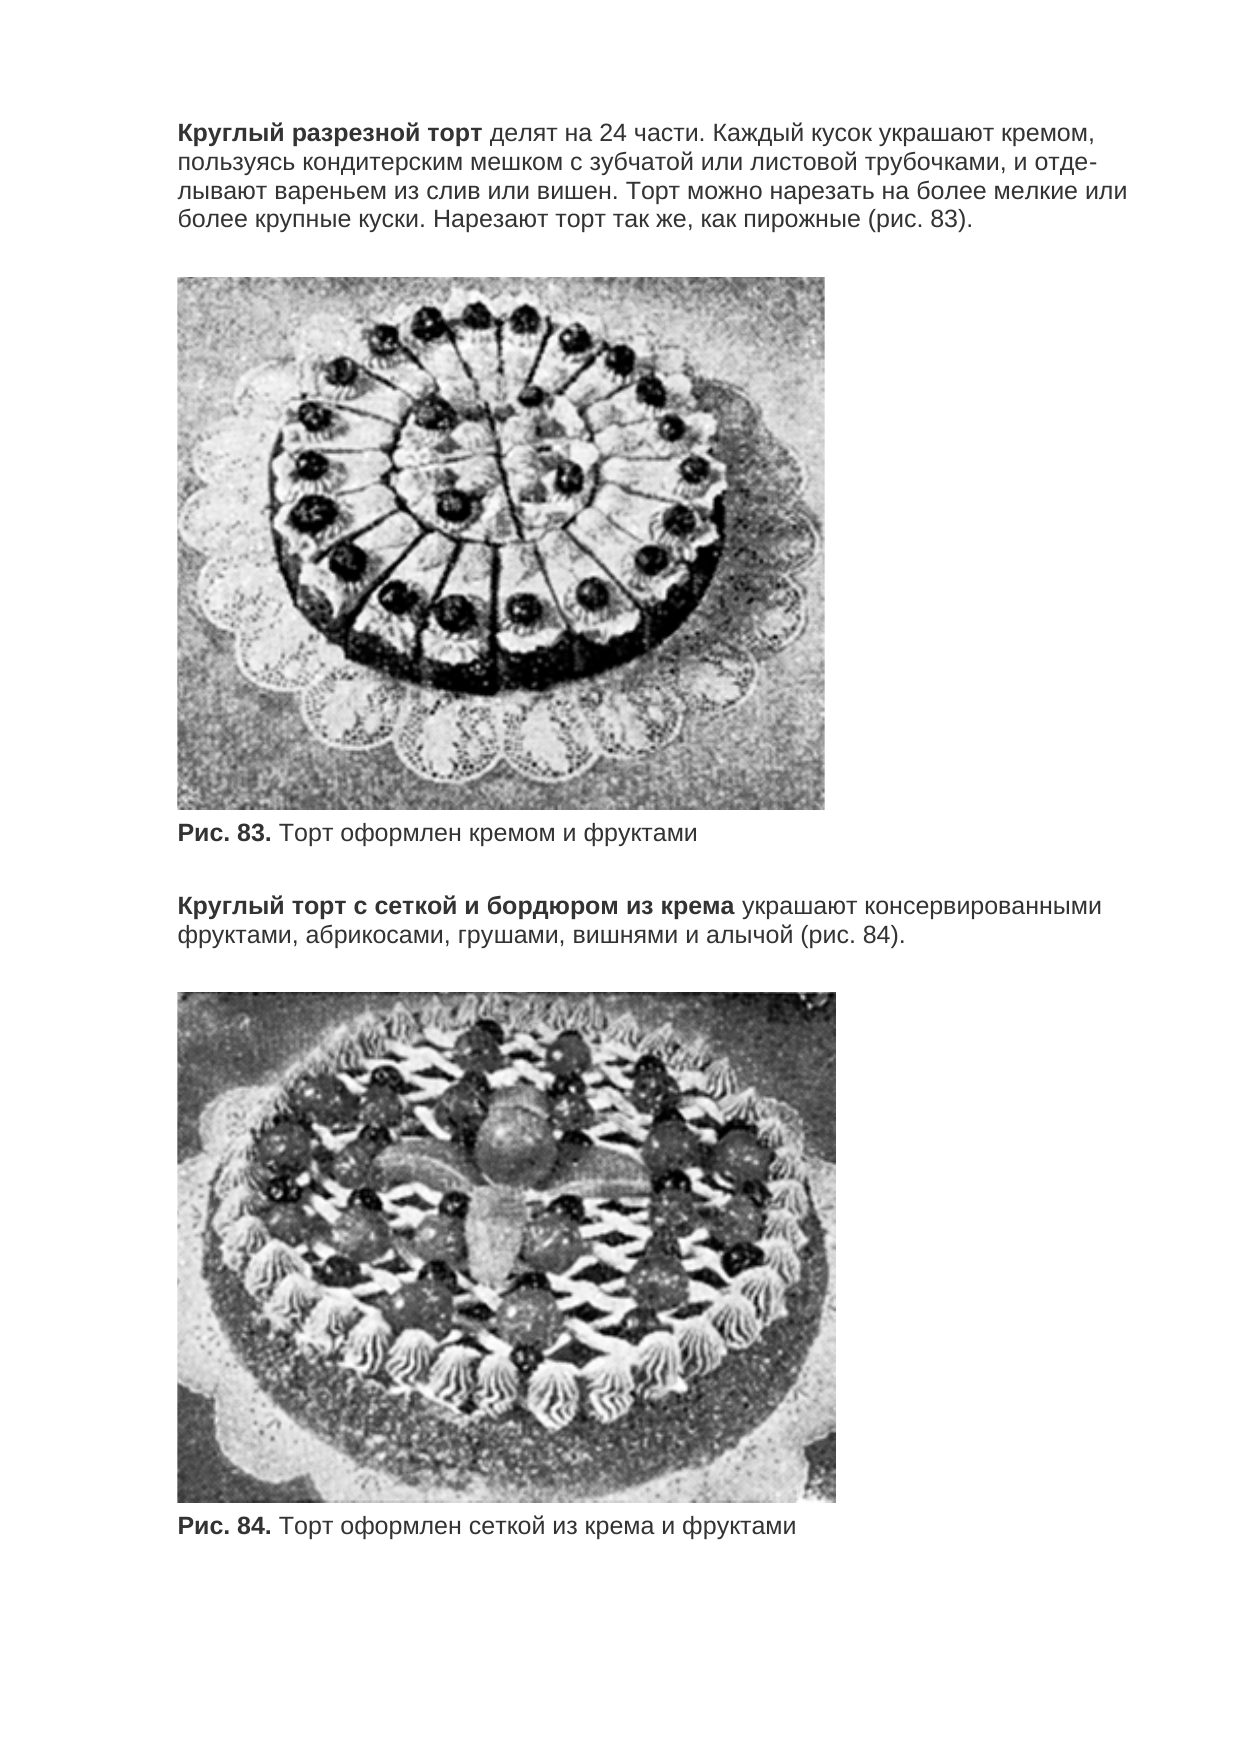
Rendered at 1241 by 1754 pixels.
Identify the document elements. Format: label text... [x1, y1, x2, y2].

text Круглый разрезной торт делят на 24 части. Каждый кусок украшают кремом, пользуясь кондитерским мешком с зубчатой или листовой трубочками, и отделывают вареньем из слив или вишен. Торт можно нарезать на более мелкие или более крупные куски. Нарезают торт так же, как пирожные (рис. 83). [177, 118, 1152, 233]
text Круглый торт с сеткой и бордюром из крема украшают консервированными фруктами, абрикосами, грушами, вишнями и алычой (рис. 84). [177, 891, 1152, 948]
text Рис. 83. Торт оформлен кремом и фруктами [177, 818, 1152, 847]
picture [177, 277, 825, 810]
text Рис. 84. Торт оформлен сеткой из крема и фруктами [177, 1511, 1152, 1539]
picture [177, 992, 836, 1503]
